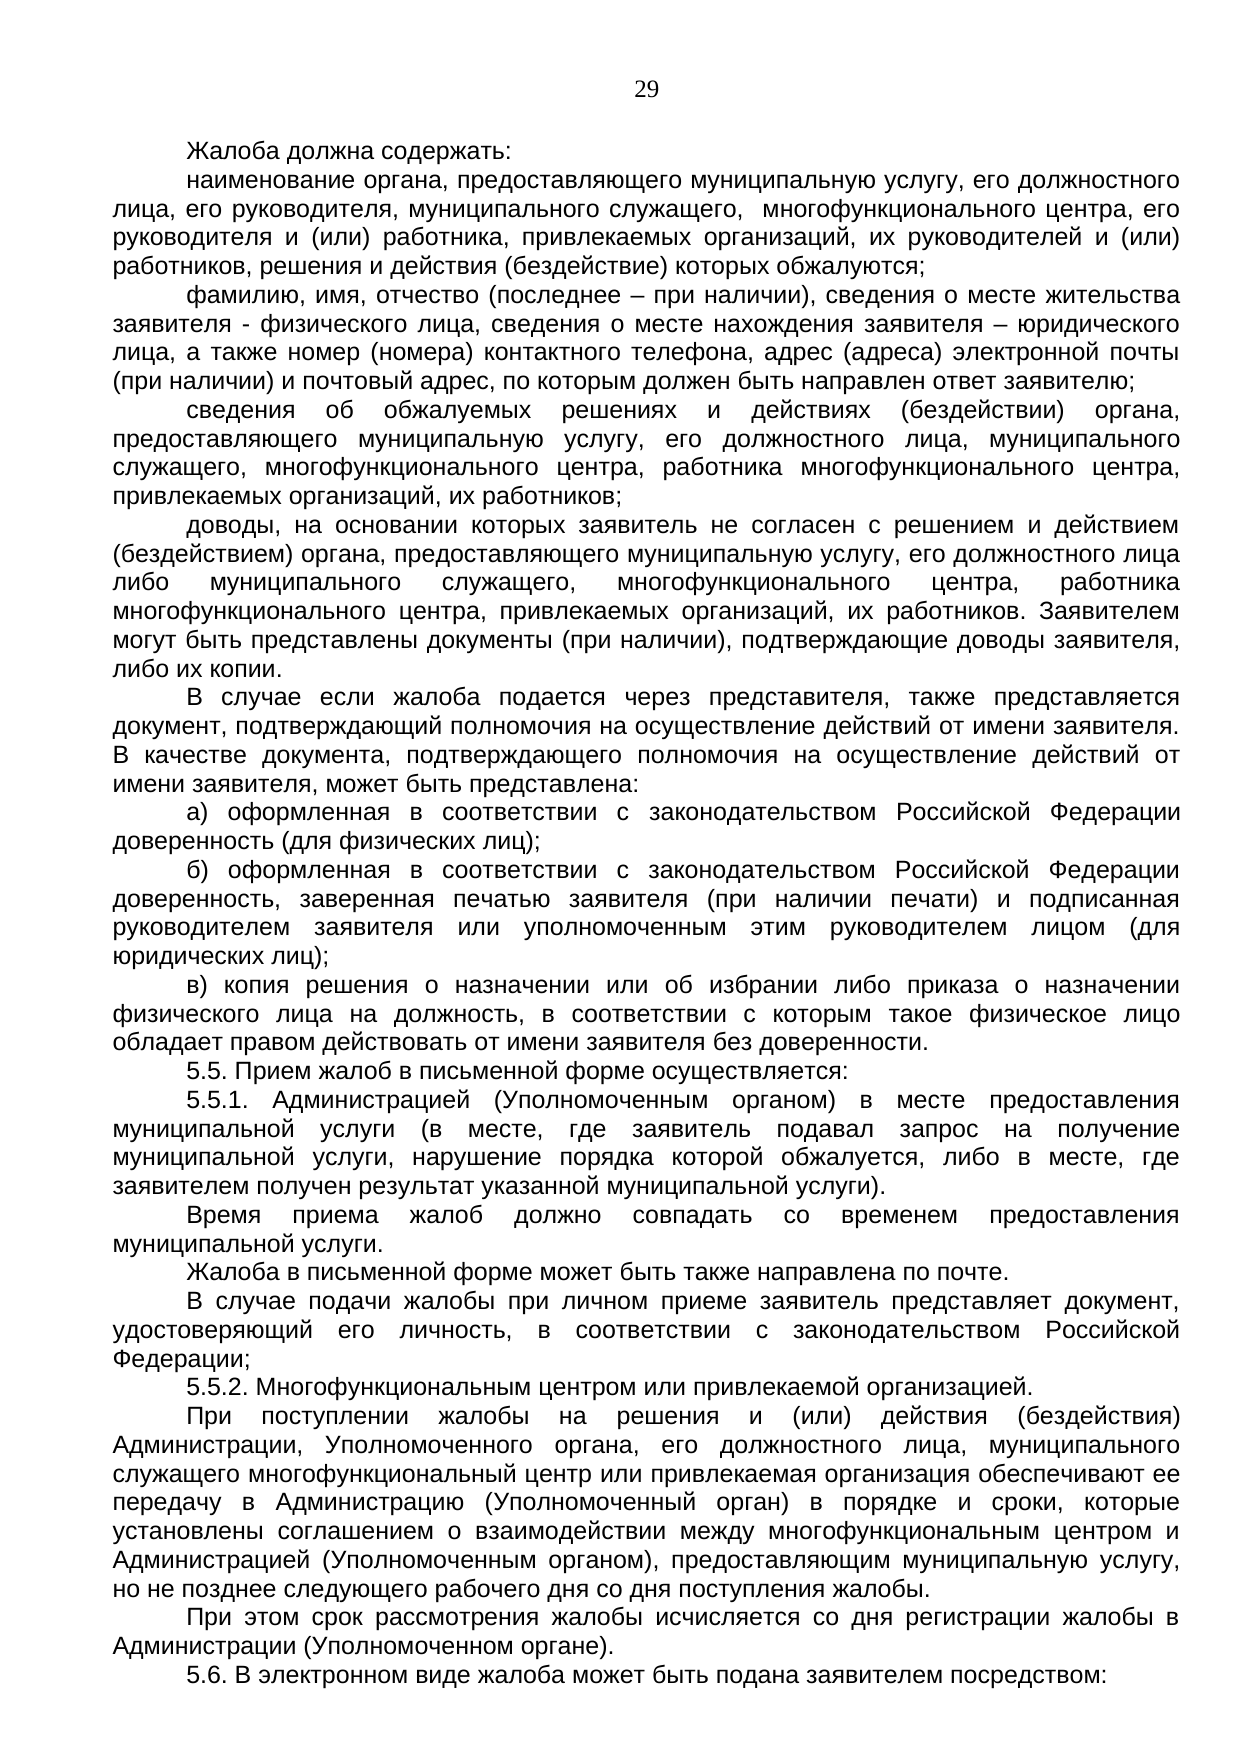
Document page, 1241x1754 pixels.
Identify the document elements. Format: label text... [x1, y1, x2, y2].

text а) оформленная в соответствии с законодательством Российской Федерации доверенность (для физических лиц); [112, 797, 1181, 855]
text 5.6. В электронном виде жалоба может быть подана заявителем посредством: [112, 1660, 1181, 1689]
text б) оформленная в соответствии с законодательством Российской Федерации доверенность, заверенная печатью заявителя (при наличии печати) и подписанная руководителем заявителя или уполномоченным этим руководителем лицом (для юридических лиц); [112, 855, 1181, 970]
text наименование органа, предоставляющего муниципальную услугу, его должностного лица, его руководителя, муниципального служащего, многофункционального центра, его руководителя и (или) работника, привлекаемых организаций, их руководителей и (или) работников, решения и действия (бездействие) которых обжалуются; [112, 165, 1181, 280]
text При этом срок рассмотрения жалобы исчисляется со дня регистрации жалобы в Администрации (Уполномоченном органе). [112, 1602, 1181, 1660]
text Время приема жалоб должно совпадать со временем предоставления муниципальной услуги. [112, 1200, 1181, 1257]
text 5.5.2. Многофункциональным центром или привлекаемой организацией. [112, 1372, 1181, 1401]
text фамилию, имя, отчество (последнее – при наличии), сведения о месте жительства заявителя - физического лица, сведения о месте нахождения заявителя – юридического лица, а также номер (номера) контактного телефона, адрес (адреса) электронной почты (при наличии) и почтовый адрес, по которым должен быть направлен ответ заявителю; [112, 280, 1181, 395]
text 5.5.1. Администрацией (Уполномоченным органом) в месте предоставления муниципальной услуги (в месте, где заявитель подавал запрос на получение муниципальной услуги, нарушение порядка которой обжалуется, либо в месте, где заявителем получен результат указанной муниципальной услуги). [112, 1085, 1181, 1200]
text В случае подачи жалобы при личном приеме заявитель представляет документ, удостоверяющий его личность, в соответствии с законодательством Российской Федерации; [112, 1286, 1181, 1372]
text В случае если жалоба подается через представителя, также представляется документ, подтверждающий полномочия на осуществление действий от имени заявителя. В качестве документа, подтверждающего полномочия на осуществление действий от имени заявителя, может быть представлена: [112, 682, 1181, 797]
text 5.5. Прием жалоб в письменной форме осуществляется: [112, 1056, 1181, 1085]
text в) копия решения о назначении или об избрании либо приказа о назначении физического лица на должность, в соответствии с которым такое физическое лицо обладает правом действовать от имени заявителя без доверенности. [112, 970, 1181, 1056]
text сведения об обжалуемых решениях и действиях (бездействии) органа, предоставляющего муниципальную услугу, его должностного лица, муниципального служащего, многофункционального центра, работника многофункционального центра, привлекаемых организаций, их работников; [112, 395, 1181, 510]
text Жалоба должна содержать: [112, 136, 1181, 165]
text Жалоба в письменной форме может быть также направлена по почте. [112, 1257, 1181, 1286]
text При поступлении жалобы на решения и (или) действия (бездействия) Администрации, Уполномоченного органа, его должностного лица, муниципального служащего многофункциональный центр или привлекаемая организация обеспечивают ее передачу в Администрацию (Уполномоченный орган) в порядке и сроки, которые установлены соглашением о взаимодействии между многофункциональным центром и Администрацией (Уполномоченным органом), предоставляющим муниципальную услугу, но не позднее следующего рабочего дня со дня поступления жалобы. [112, 1401, 1181, 1602]
text доводы, на основании которых заявитель не согласен с решением и действием (бездействием) органа, предоставляющего муниципальную услугу, его должностного лица либо муниципального служащего, многофункционального центра, работника многофункционального центра, привлекаемых организаций, их работников. Заявителем могут быть представлены документы (при наличии), подтверждающие доводы заявителя, либо их копии. [112, 510, 1181, 682]
